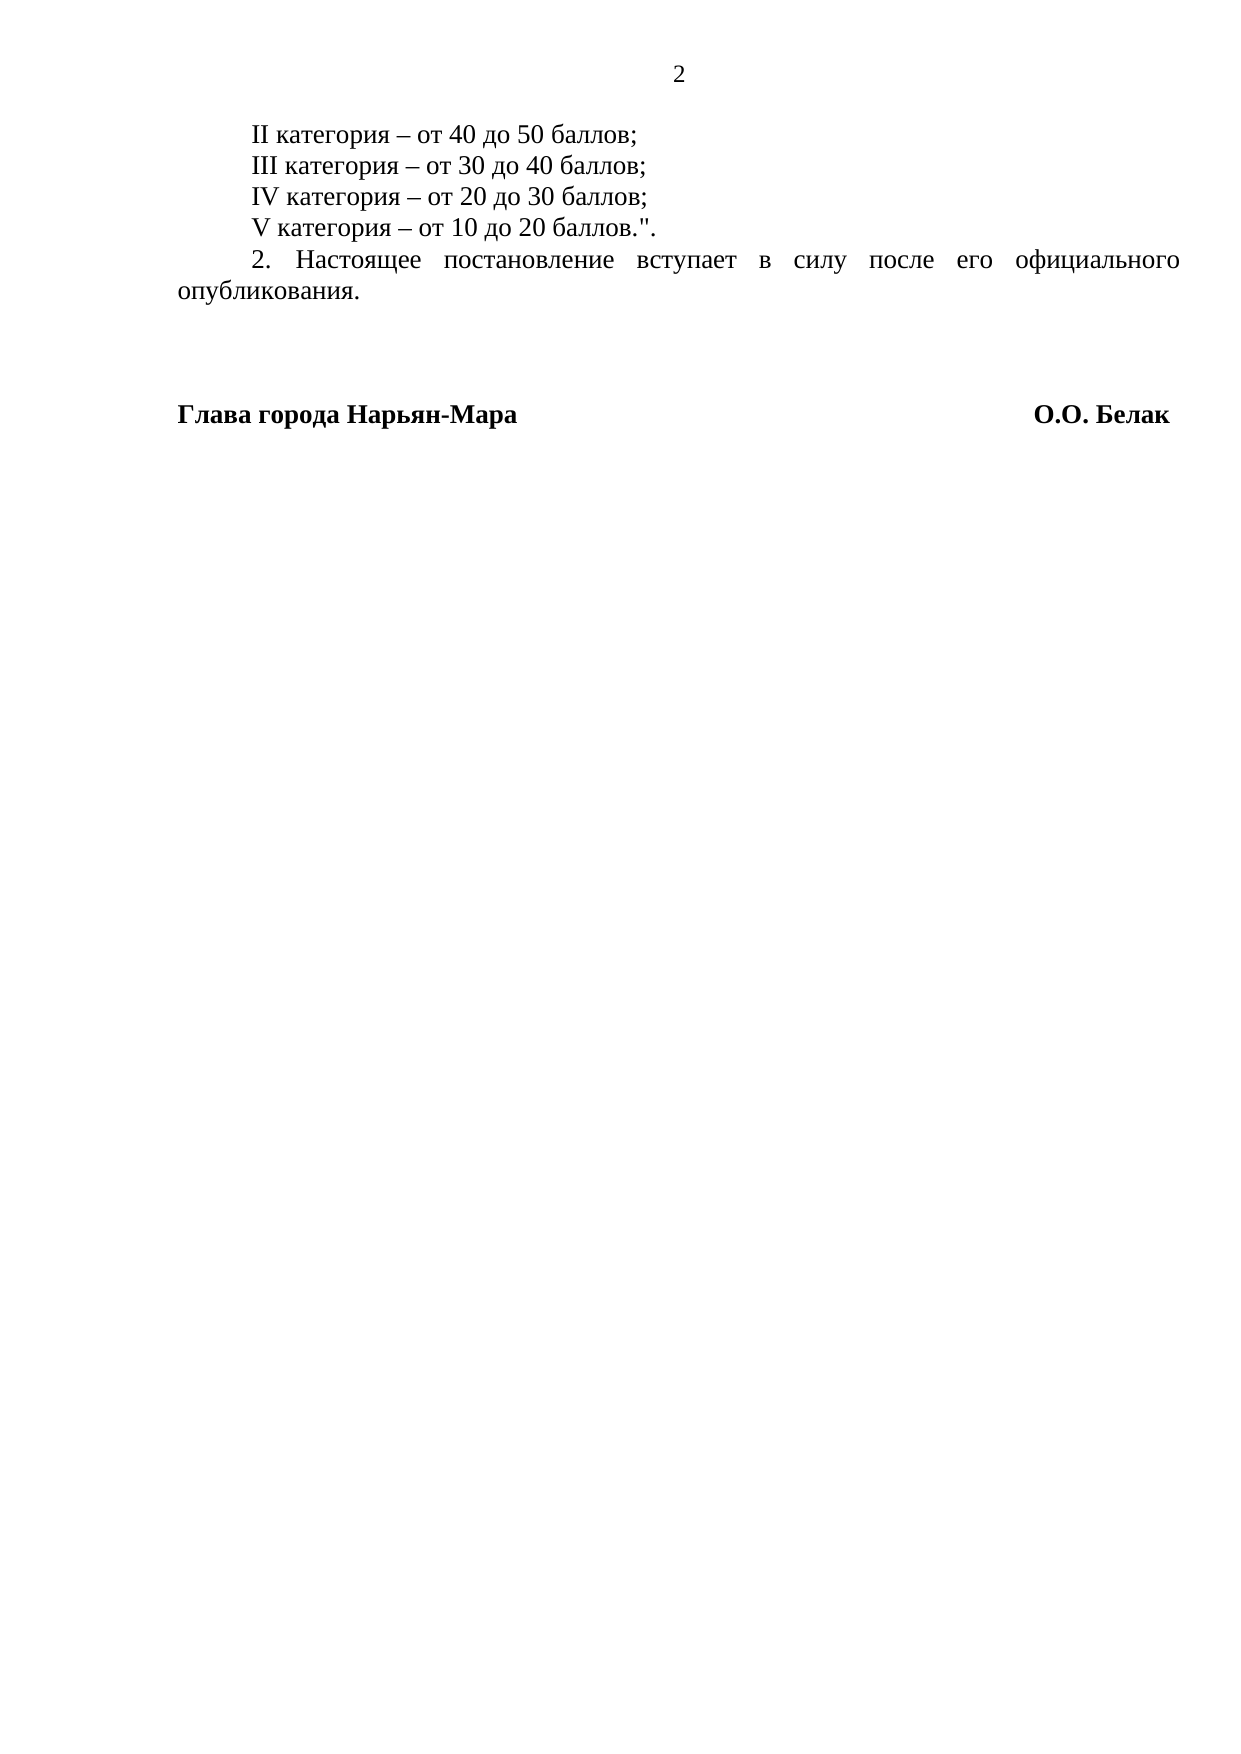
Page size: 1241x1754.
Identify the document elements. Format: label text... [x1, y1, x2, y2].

list Настоящее постановление вступает в силу после его официального опубликования. [177, 243, 1181, 305]
text III категория – от 30 до 40 баллов; [177, 149, 1181, 180]
text V категория – от 10 до 20 баллов.". [177, 212, 1181, 243]
text IV категория – от 20 до 30 баллов; [177, 180, 1181, 212]
text II категория – от 40 до 50 баллов; [177, 118, 1181, 149]
table_header Глава города Нарьян-Мара [177, 399, 678, 450]
table_header О.О. Белак [678, 399, 1181, 450]
